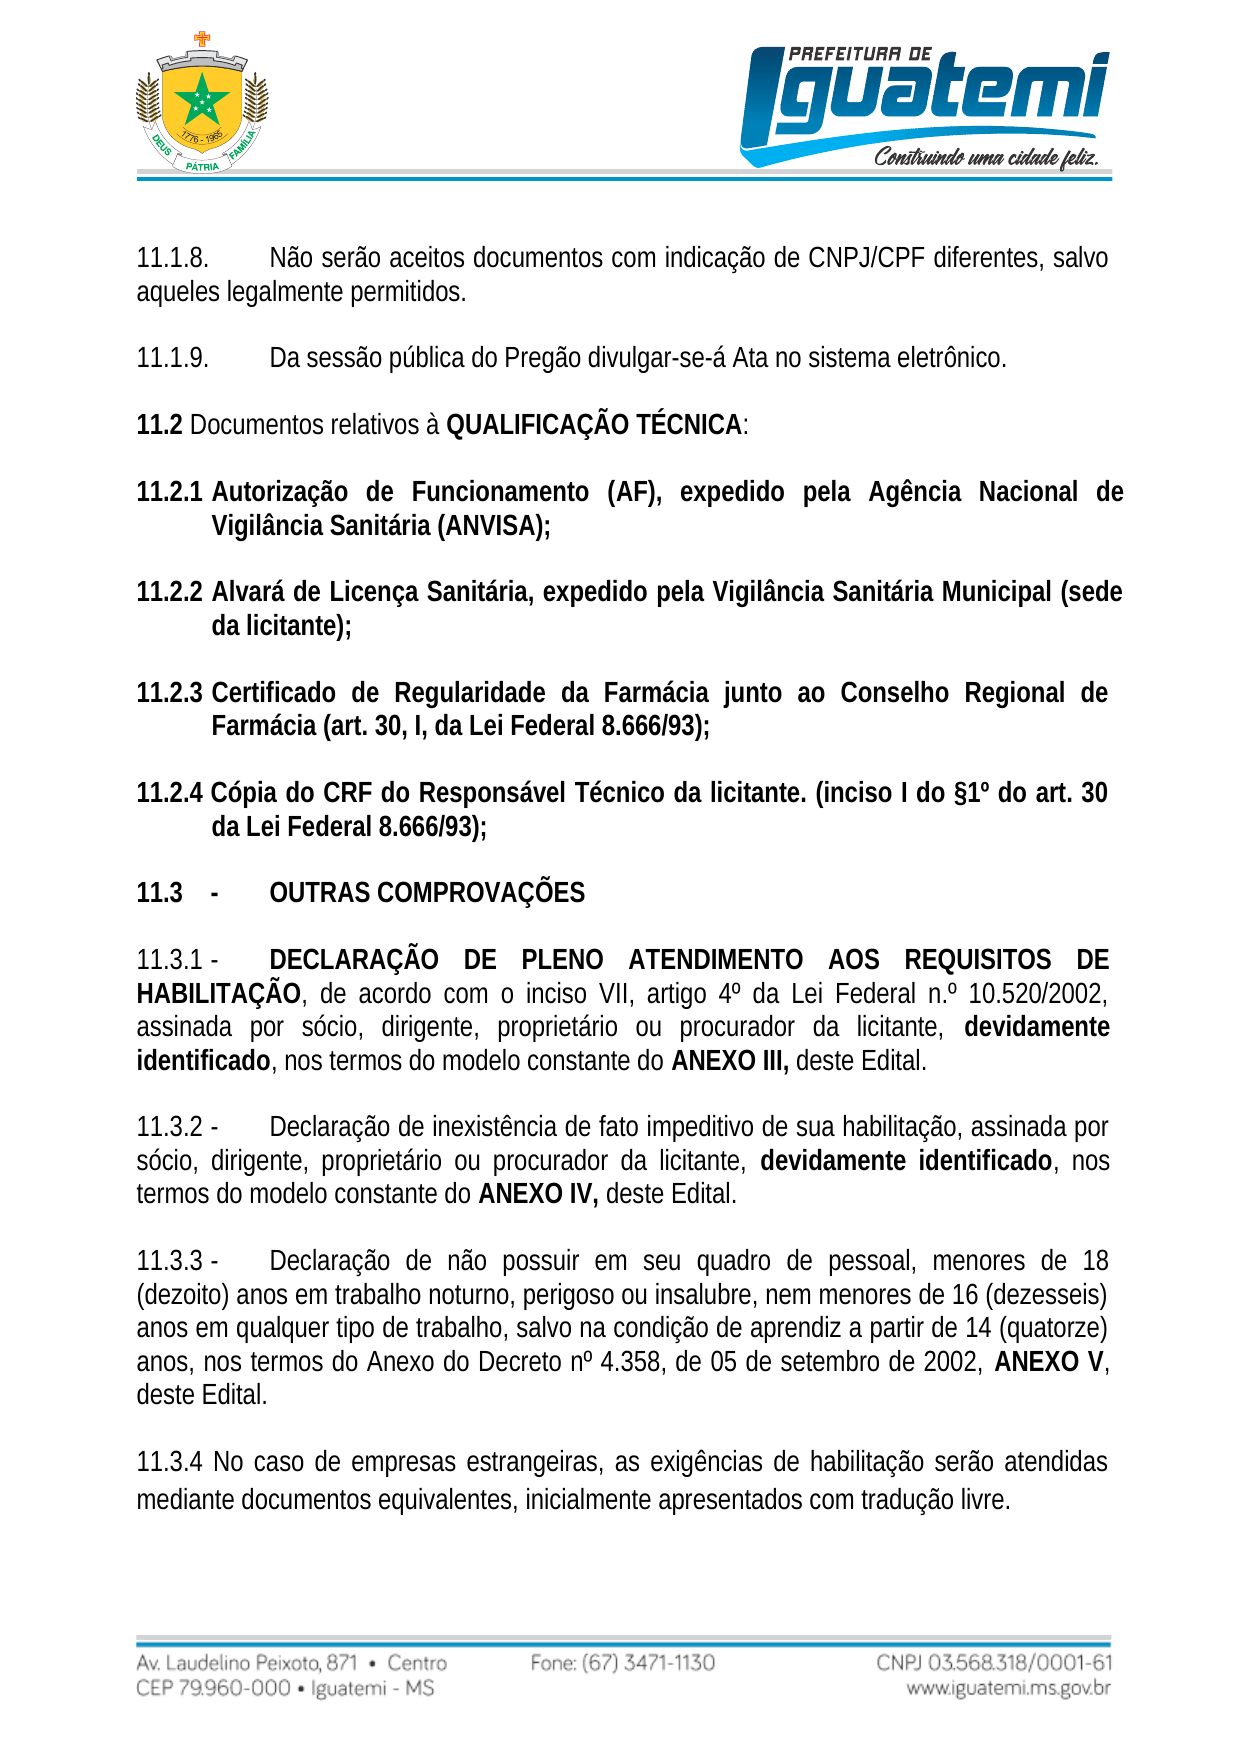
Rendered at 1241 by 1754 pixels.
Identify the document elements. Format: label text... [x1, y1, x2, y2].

text 11.1.8. Não serão aceitos documentos com indicação de CNPJ/CPF diferentes, salvo aqueles legalmente permitidos. [136, 240, 1110, 307]
text 11.3 - OUTRAS COMPROVAÇÕES [136, 876, 1110, 909]
text 11.1.9. Da sessão pública do Pregão divulgar-se-á Ata no sistema eletrônico. [136, 341, 1110, 374]
text 11.3.1 - DECLARAÇÃO DE PLENO ATENDIMENTO AOS REQUISITOS DE HABILITAÇÃO, de acordo com o inciso VII, artigo 4º da Lei Federal n.º 10.520/2002, assinada por sócio, dirigente, proprietário ou procurador da licitante, devidamente identificado, nos termos do modelo constante do ANEXO III, deste Edital. [136, 942, 1110, 1076]
list Autorização de Funcionamento (AF), expedido pela Agência Nacional de Vigilância Sanitária (ANVISA); [136, 474, 1125, 541]
list Cópia do CRF do Responsável Técnico da licitante. (inciso I do §1º do art. 30 da Lei Federal 8.666/93); [136, 775, 1110, 842]
list Certificado de Regularidade da Farmácia junto ao Conselho Regional de Farmácia (art. 30, I, da Lei Federal 8.666/93); [136, 675, 1110, 742]
picture [136, 1635, 1113, 1703]
list Alvará de Licença Sanitária, expedido pela Vigilância Sanitária Municipal (sede da licitante); [136, 574, 1125, 641]
text 11.3.3 - Declaração de não possuir em seu quadro de pessoal, menores de 18 (dezoito) anos em trabalho noturno, perigoso ou insalubre, nem menores de 16 (dezesseis) anos em qualquer tipo de trabalho, salvo na condição de aprendiz a partir de 14 (quatorze) anos, nos termos do Anexo do Decreto nº 4.358, de 05 de setembro de 2002, ANEXO V, deste Edital. [136, 1243, 1110, 1411]
text 11.3.4 No caso de empresas estrangeiras, as exigências de habilitação serão atendidas mediante documentos equivalentes, inicialmente apresentados com tradução livre. [136, 1444, 1110, 1516]
text 11.3.2 - Declaração de inexistência de fato impeditivo de sua habilitação, assinada por sócio, dirigente, proprietário ou procurador da licitante, devidamente identificado, nos termos do modelo constante do ANEXO IV, deste Edital. [136, 1109, 1110, 1210]
text 11.2 Documentos relativos à QUALIFICAÇÃO TÉCNICA: [136, 407, 1110, 441]
